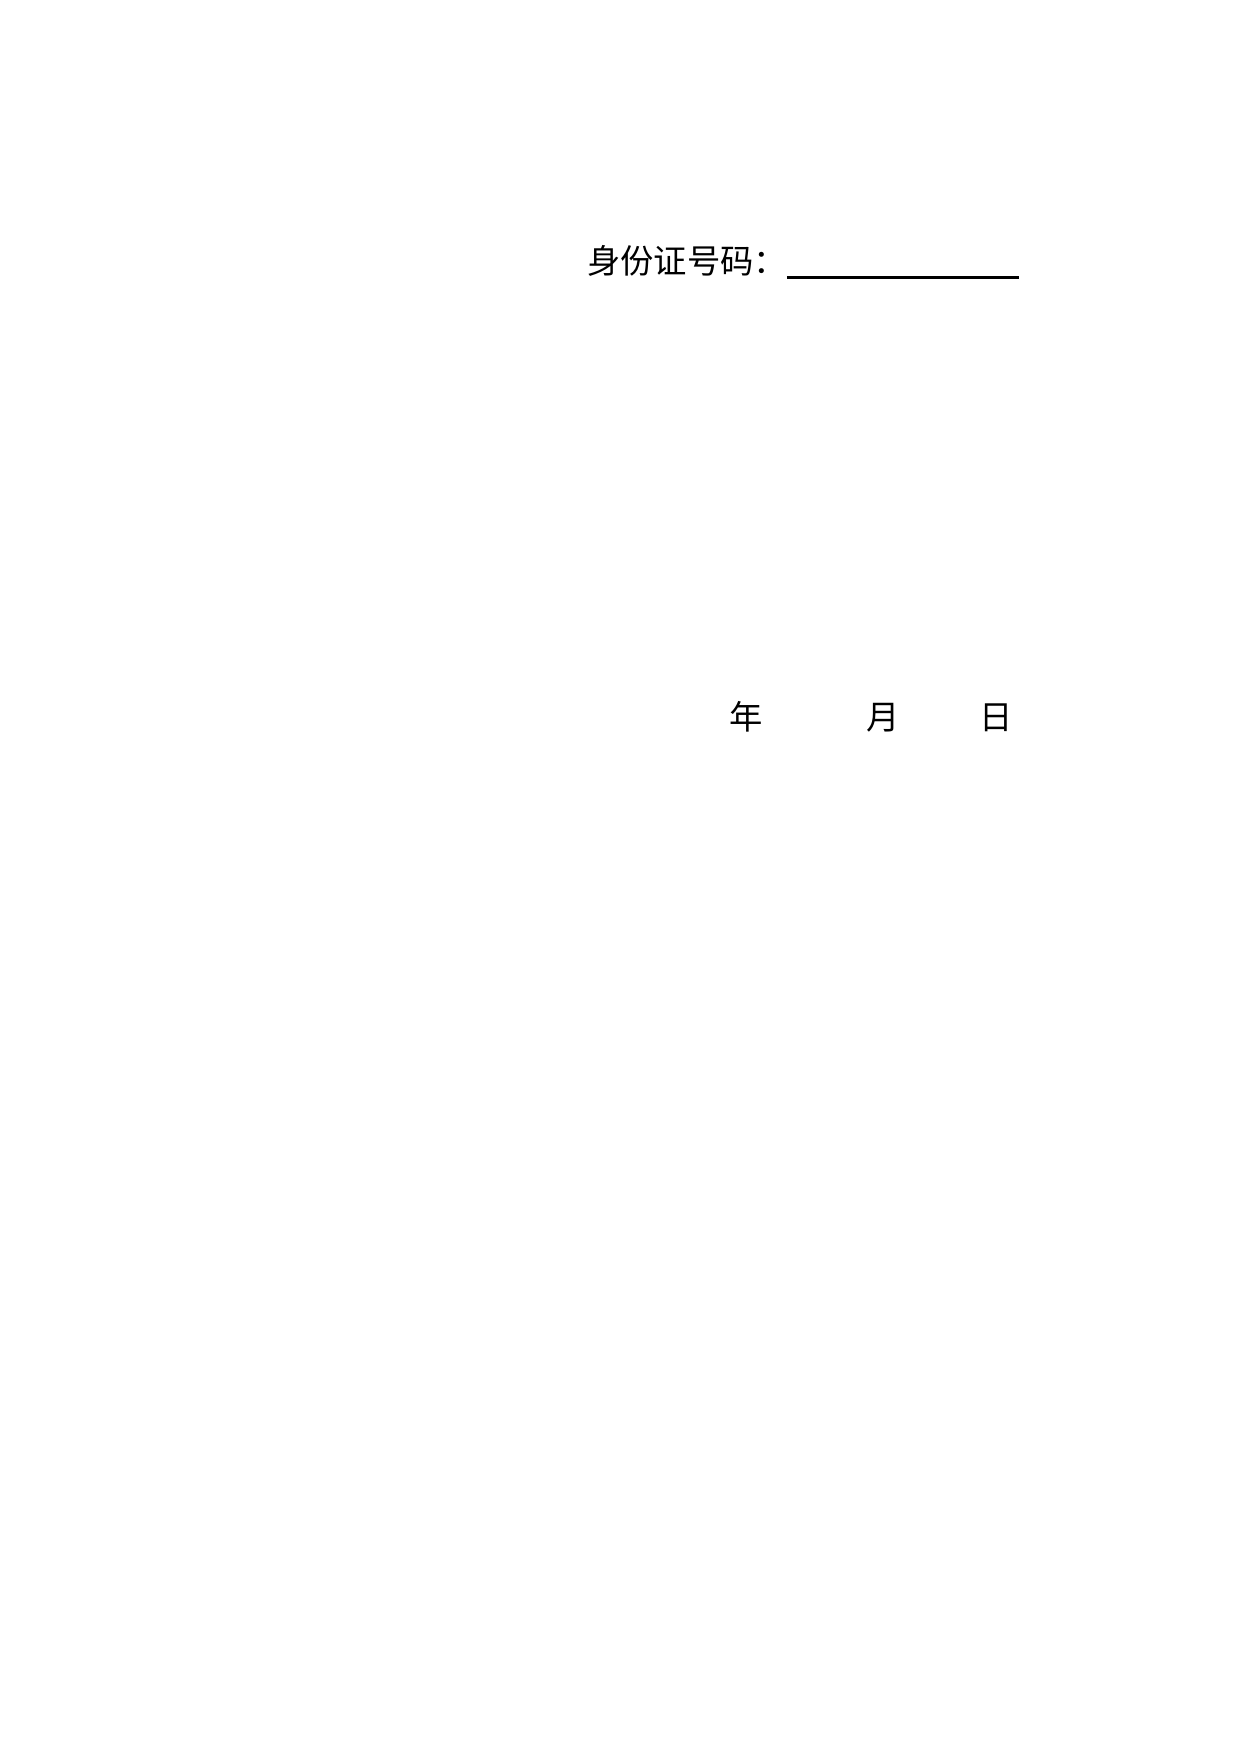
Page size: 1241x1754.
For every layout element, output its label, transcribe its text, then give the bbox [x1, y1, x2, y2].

text 身份证号码： [553, 227, 1055, 292]
text 年 月 日 [642, 682, 1055, 747]
